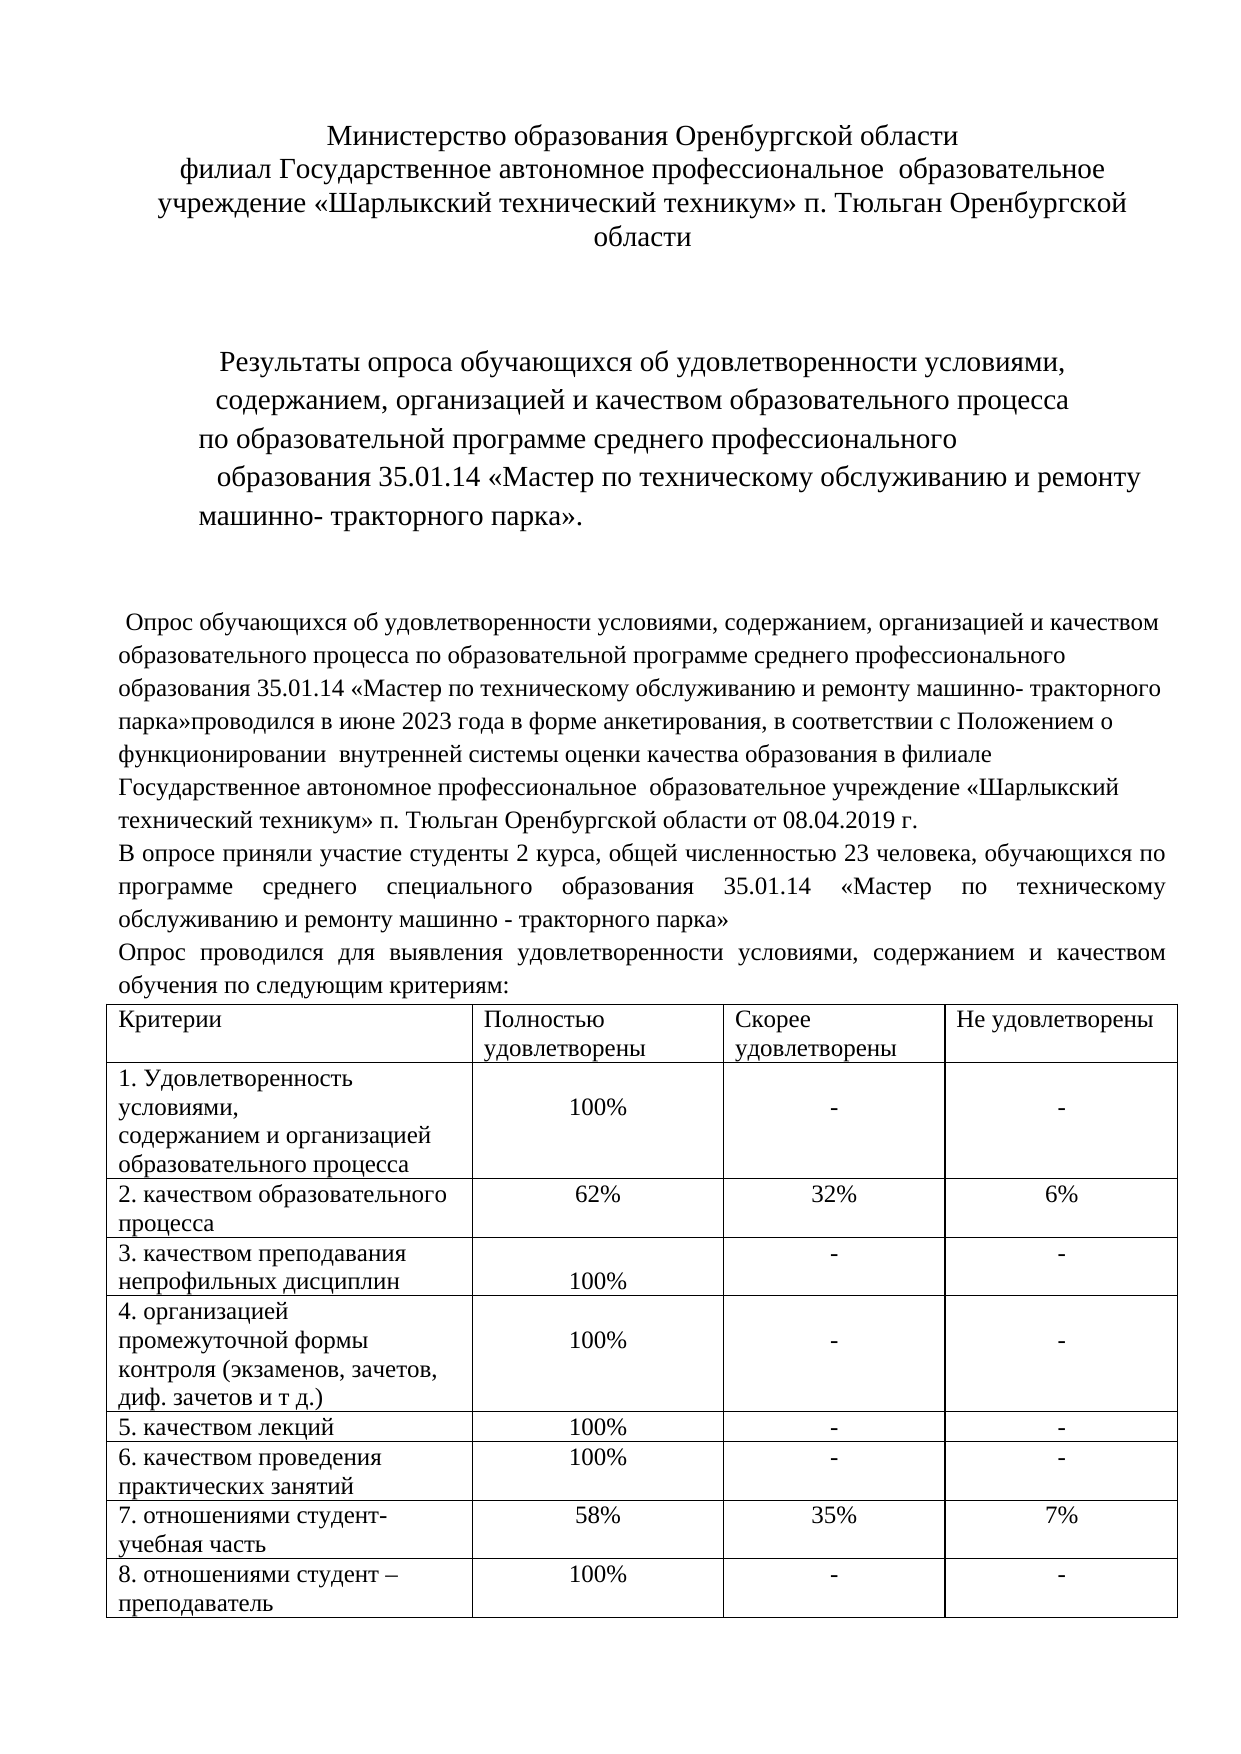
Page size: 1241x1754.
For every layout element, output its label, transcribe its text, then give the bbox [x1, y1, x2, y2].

table_cell - [724, 1063, 944, 1178]
table_cell - [946, 1559, 1177, 1617]
text Министерство образования Оренбургской области [118, 118, 1167, 152]
table_cell 100% [473, 1063, 723, 1178]
table_header Не удовлетворены [946, 1005, 1177, 1062]
text машинно- тракторного парка». [118, 498, 1167, 532]
table_cell 35% [724, 1501, 944, 1558]
table_cell - [946, 1296, 1177, 1411]
text по образовательной программе среднего профессионального [118, 421, 1167, 454]
table_cell - [724, 1442, 944, 1499]
table_cell - [946, 1238, 1177, 1295]
text Опрос обучающихся об удовлетворенности условиями, содержанием, организацией и качеством [118, 607, 1167, 636]
table_cell 58% [473, 1501, 723, 1558]
table_cell - [946, 1442, 1177, 1499]
table_cell - [946, 1063, 1177, 1178]
table_cell - [724, 1559, 944, 1617]
table_cell 6% [946, 1179, 1177, 1237]
table_cell 100% [473, 1238, 723, 1295]
table_cell 100% [473, 1442, 723, 1499]
table_cell 4. организацией промежуточной формы контроля (экзаменов, зачетов, диф. зачетов и т д.) [107, 1296, 472, 1411]
text филиал Государственное автономное профессиональное образовательное учреждение «Шарлыкский технический техникум» п. Тюльган Оренбургской области [118, 152, 1167, 252]
table_cell - [946, 1412, 1177, 1441]
text В опросе приняли участие студенты 2 курса, общей численностью 23 человека, обучающихся по программе среднего специального образования 35.01.14 «Мастер по техническому обслуживанию и ремонту машинно - тракторного парка» [118, 838, 1167, 933]
table_header Скорее удовлетворены [724, 1005, 944, 1062]
table_cell - [724, 1238, 944, 1295]
text образования 35.01.14 «Мастер по техническому обслуживанию и ремонту [118, 459, 1167, 493]
table_cell 100% [473, 1559, 723, 1617]
text содержанием, организацией и качеством образовательного процесса [118, 382, 1167, 416]
text образовательного процесса по образовательной программе среднего профессионального образования 35.01.14 «Мастер по техническому обслуживанию и ремонту машинно- тракторного парка»проводился в июне 2023 года в форме анкетирования, в соответствии с Положением о функционировании внутренней системы оценки качества образования в филиале Государственное автономное профессиональное образовательное учреждение «Шарлыкский технический техникум» п. Тюльган Оренбургской области от 08.04.2019 г. [118, 640, 1167, 834]
table_cell 3. качеством преподавания непрофильных дисциплин [107, 1238, 472, 1295]
table_cell 100% [473, 1412, 723, 1441]
table_header Критерии [107, 1005, 472, 1062]
table_cell 7% [946, 1501, 1177, 1558]
table_cell - [724, 1296, 944, 1411]
text Результаты опроса обучающихся об удовлетворенности условиями, [118, 344, 1167, 377]
table_cell 62% [473, 1179, 723, 1237]
table_cell - [724, 1412, 944, 1441]
table_cell 100% [473, 1296, 723, 1411]
table_cell 2. качеством образовательного процесса [107, 1179, 472, 1237]
table_header Полностью удовлетворены [473, 1005, 723, 1062]
table_cell 7. отношениями студент-учебная часть [107, 1501, 472, 1558]
table_cell 32% [724, 1179, 944, 1237]
table_cell 6. качеством проведения практических занятий [107, 1442, 472, 1499]
table_cell 8. отношениями студент – преподаватель [107, 1559, 472, 1617]
table_cell 5. качеством лекций [107, 1412, 472, 1441]
text Опрос проводился для выявления удовлетворенности условиями, содержанием и качеством обучения по следующим критериям: [118, 937, 1167, 999]
table_cell 1. Удовлетворенность условиями, содержанием и организацией образовательного процесса [107, 1063, 472, 1178]
